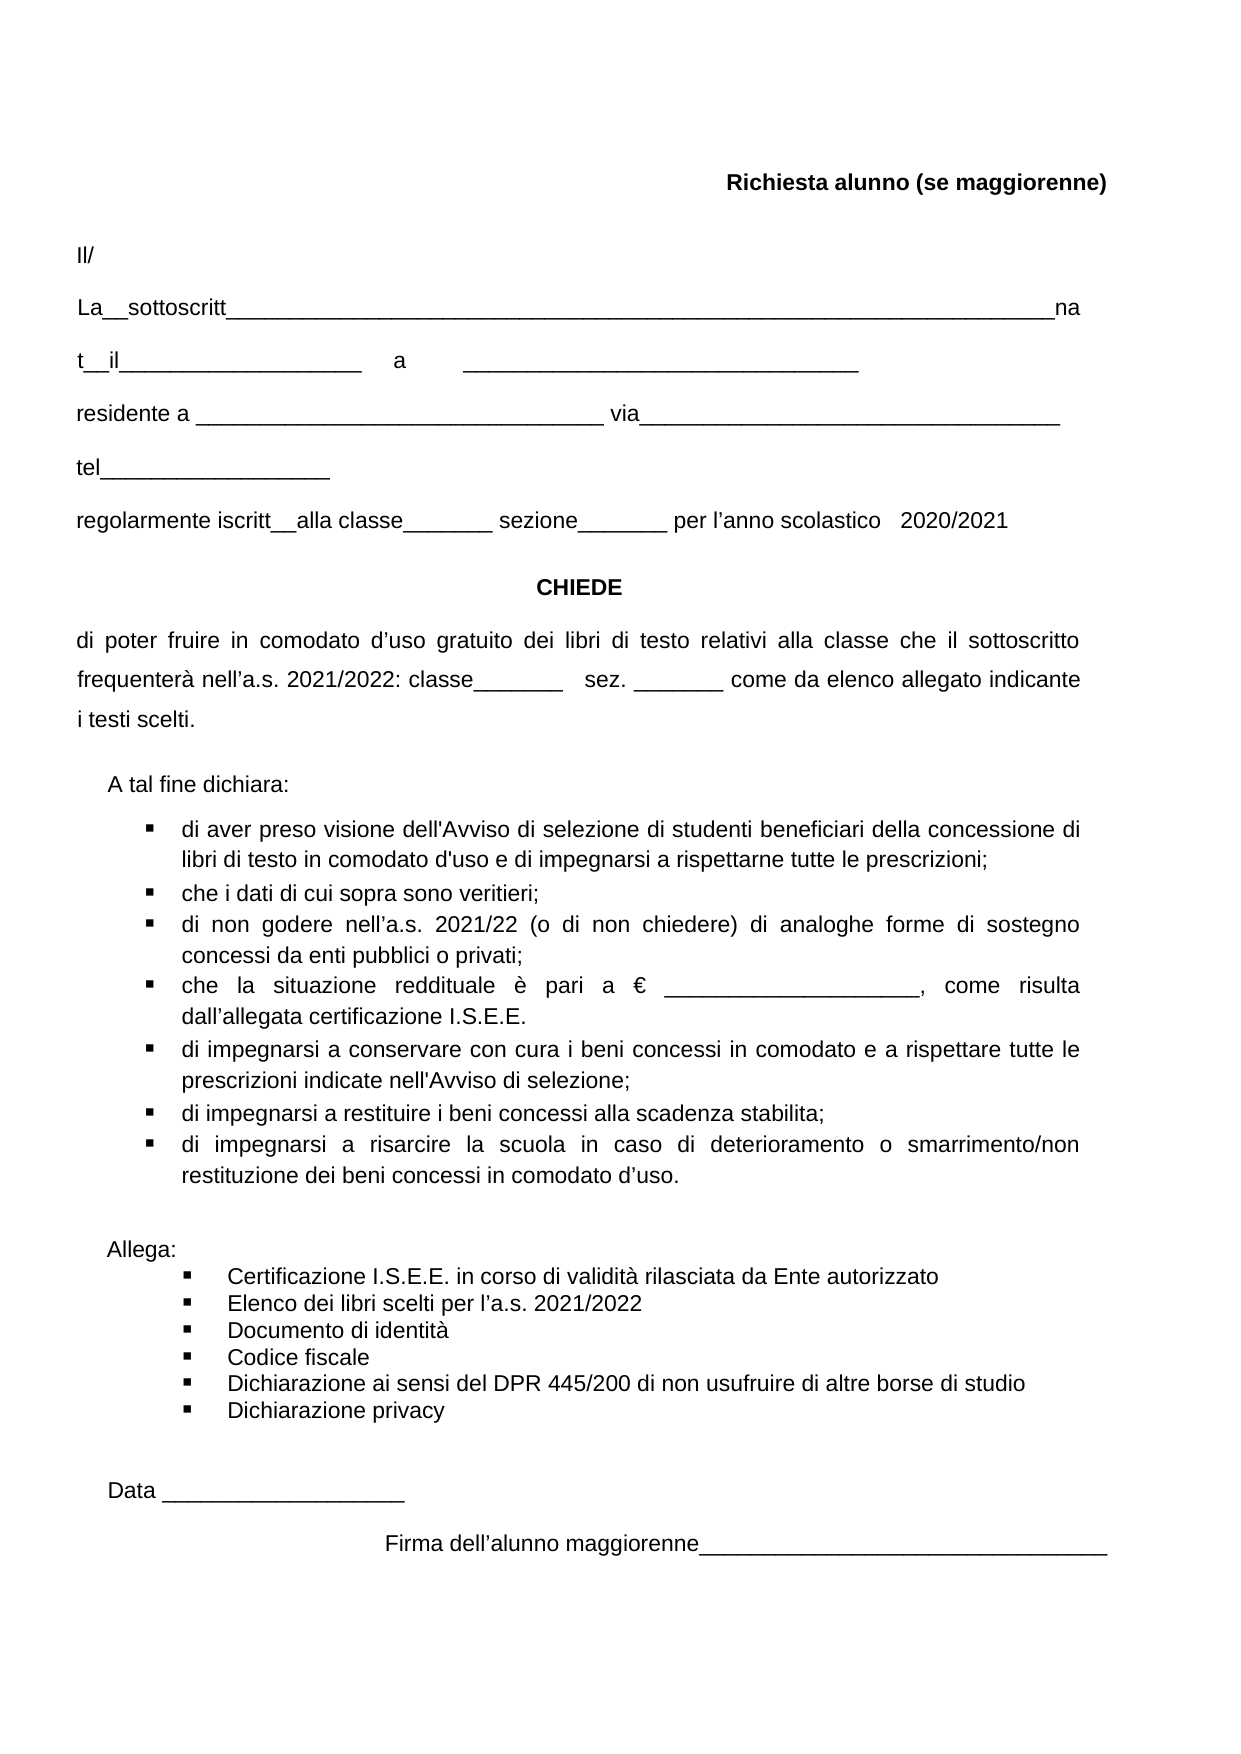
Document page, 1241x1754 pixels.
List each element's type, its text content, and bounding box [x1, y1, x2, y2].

text Firma dell’alunno maggiorenne________________________________ [107, 1529, 1107, 1556]
subtitle Richiesta alunno (se maggiorenne) [143, 169, 1107, 195]
list di impegnarsi a restituire i beni concessi alla scadenza stabilita; [144, 1100, 1081, 1127]
list di impegnarsi a conservare con cura i beni concessi in comodato e a rispettare tutte le prescrizioni indicate nell'Avviso di selezione; [144, 1036, 1081, 1093]
text residente a ________________________________ via_________________________________ [76, 400, 1081, 427]
text A tal fine dichiara: [107, 771, 1081, 797]
text Il/La__sottoscritt_________________________________________________________________nat__il___________________ a _______________________________ [76, 242, 1081, 373]
list Codice fiscale [181, 1343, 1081, 1370]
list Dichiarazione ai sensi del DPR 445/200 di non usufruire di altre borse di studio [181, 1370, 1081, 1397]
list di aver preso visione dell'Avviso di selezione di studenti beneficiari della concessione di libri di testo in comodato d'uso e di impegnarsi a rispettarne tutte le prescrizioni; [144, 816, 1081, 873]
list Elenco dei libri scelti per l’a.s. 2021/2022 [181, 1290, 1081, 1317]
text regolarmente iscritt__alla classe_______ sezione_______ per l’anno scolastico 2020/2021 [76, 507, 1081, 533]
list Certificazione I.S.E.E. in corso di validità rilasciata da Ente autorizzato [181, 1263, 1081, 1290]
text tel__________________ [76, 453, 1081, 480]
list di impegnarsi a risarcire la scuola in caso di deterioramento o smarrimento/non restituzione dei beni concessi in comodato d’uso. [144, 1131, 1081, 1188]
list Dichiarazione privacy [181, 1397, 1081, 1424]
list di non godere nell’a.s. 2021/22 (o di non chiedere) di analoghe forme di sostegno concessi da enti pubblici o privati; [144, 911, 1081, 968]
text Data ___________________ [107, 1477, 1081, 1503]
list che la situazione reddituale è pari a € ____________________, come risulta dall’allegata certificazione I.S.E.E. [144, 972, 1081, 1029]
list Documento di identità [181, 1317, 1081, 1343]
text Allega: [107, 1236, 1081, 1263]
text di poter fruire in comodato d’uso gratuito dei libri di testo relativi alla classe che il sottoscritto frequenterà nell’a.s. 2021/2022: classe_______ sez. _______ come da elenco allegato indicante i testi scelti. [76, 627, 1081, 732]
list che i dati di cui sopra sono veritieri; [144, 879, 1081, 906]
subtitle CHIEDE [51, 574, 1107, 601]
